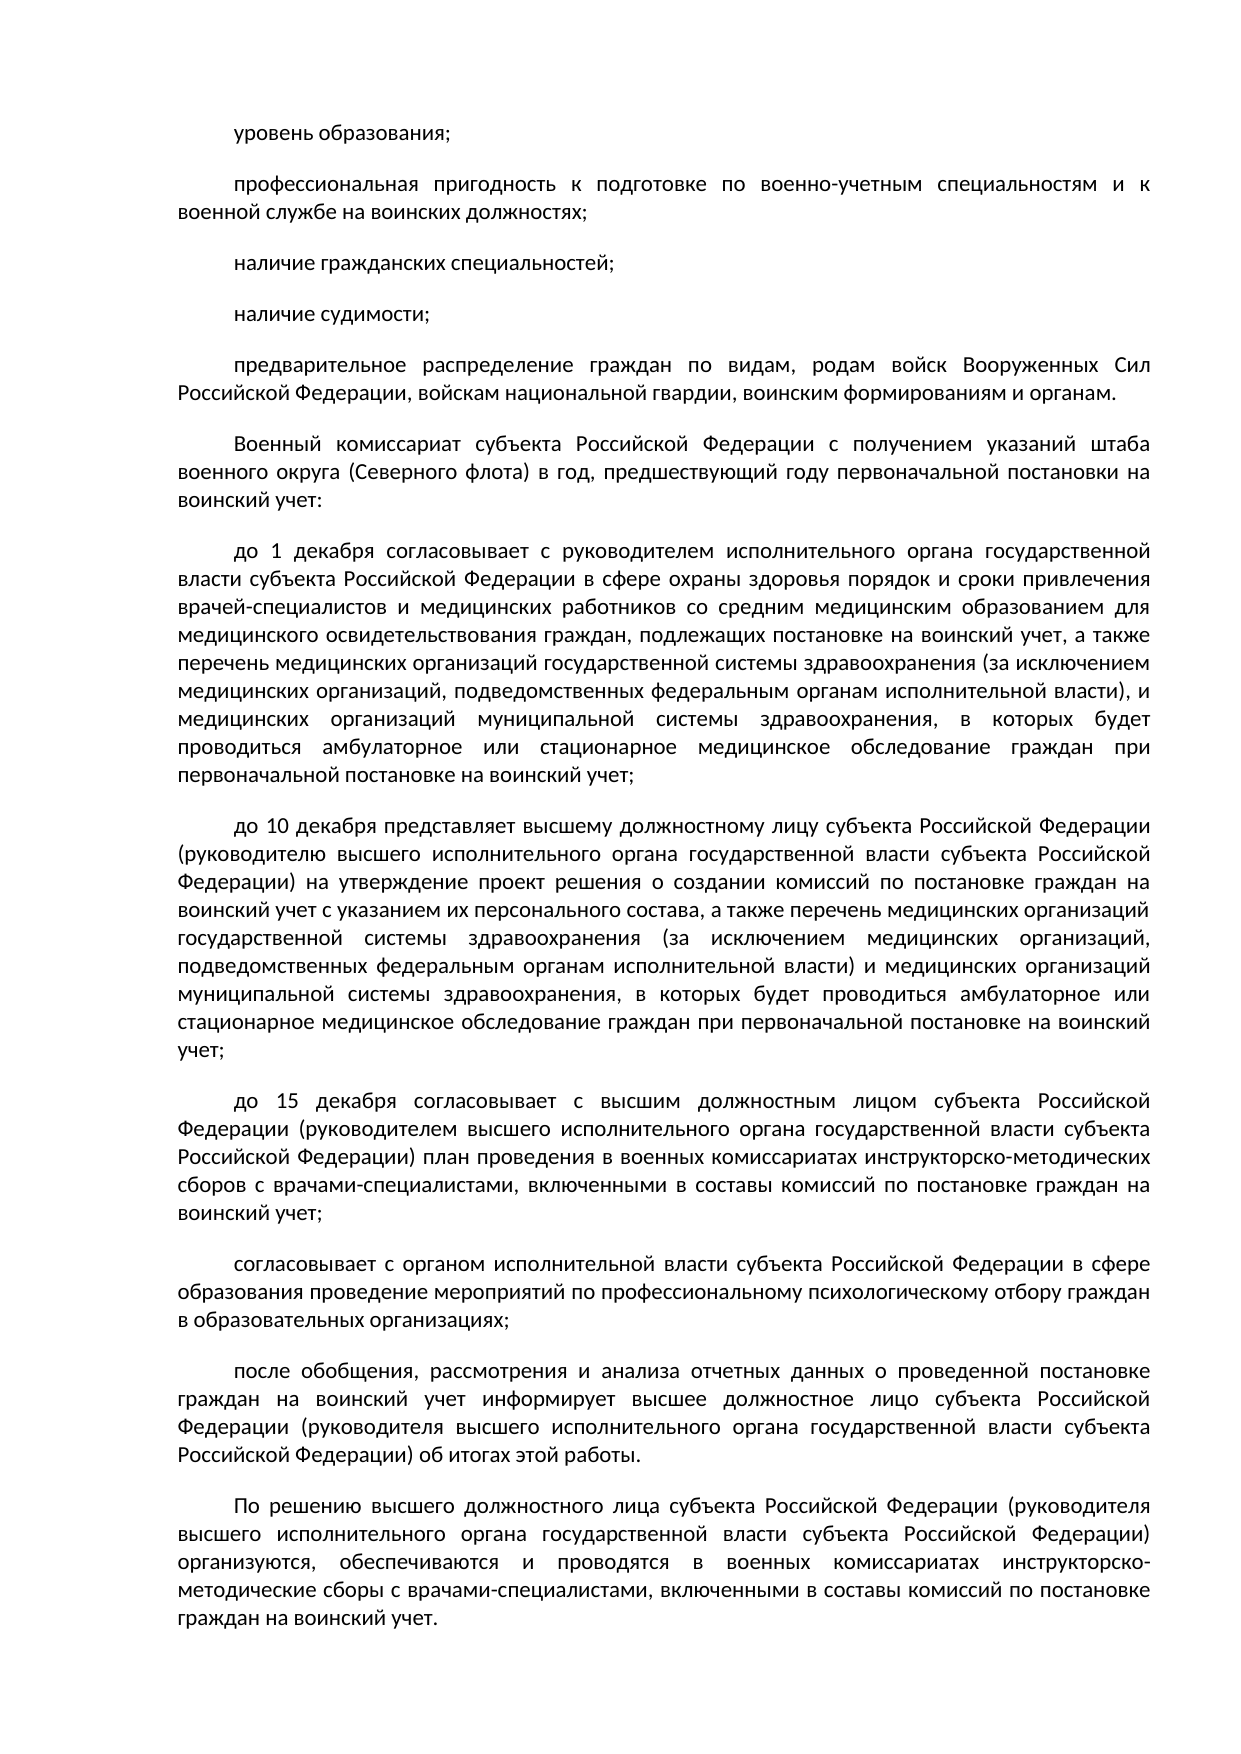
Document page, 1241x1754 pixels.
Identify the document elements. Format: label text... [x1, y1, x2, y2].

text уровень образования; [177, 118, 1152, 146]
text согласовывает с органом исполнительной власти субъекта Российской Федерации в сфере образования проведение мероприятий по профессиональному психологическому отбору граждан в образовательных организациях; [177, 1249, 1152, 1333]
text до 10 декабря представляет высшему должностному лицу субъекта Российской Федерации (руководителю высшего исполнительного органа государственной власти субъекта Российской Федерации) на утверждение проект решения о создании комиссий по постановке граждан на воинский учет с указанием их персонального состава, а также перечень медицинских организаций государственной системы здравоохранения (за исключением медицинских организаций, подведомственных федеральным органам исполнительной власти) и медицинских организаций муниципальной системы здравоохранения, в которых будет проводиться амбулаторное или стационарное медицинское обследование граждан при первоначальной постановке на воинский учет; [177, 811, 1152, 1063]
text профессиональная пригодность к подготовке по военно-учетным специальностям и к военной службе на воинских должностях; [177, 169, 1152, 225]
text предварительное распределение граждан по видам, родам войск Вооруженных Сил Российской Федерации, войскам национальной гвардии, воинским формированиям и органам. [177, 350, 1152, 406]
text наличие судимости; [177, 299, 1152, 327]
text до 15 декабря согласовывает с высшим должностным лицом субъекта Российской Федерации (руководителем высшего исполнительного органа государственной власти субъекта Российской Федерации) план проведения в военных комиссариатах инструкторско-методических сборов с врачами-специалистами, включенными в составы комиссий по постановке граждан на воинский учет; [177, 1086, 1152, 1226]
text наличие гражданских специальностей; [177, 248, 1152, 276]
text после обобщения, рассмотрения и анализа отчетных данных о проведенной постановке граждан на воинский учет информирует высшее должностное лицо субъекта Российской Федерации (руководителя высшего исполнительного органа государственной власти субъекта Российской Федерации) об итогах этой работы. [177, 1356, 1152, 1468]
text до 1 декабря согласовывает с руководителем исполнительного органа государственной власти субъекта Российской Федерации в сфере охраны здоровья порядок и сроки привлечения врачей-специалистов и медицинских работников со средним медицинским образованием для медицинского освидетельствования граждан, подлежащих постановке на воинский учет, а также перечень медицинских организаций государственной системы здравоохранения (за исключением медицинских организаций, подведомственных федеральным органам исполнительной власти), и медицинских организаций муниципальной системы здравоохранения, в которых будет проводиться амбулаторное или стационарное медицинское обследование граждан при первоначальной постановке на воинский учет; [177, 536, 1152, 788]
text Военный комиссариат субъекта Российской Федерации с получением указаний штаба военного округа (Северного флота) в год, предшествующий году первоначальной постановки на воинский учет: [177, 429, 1152, 513]
text По решению высшего должностного лица субъекта Российской Федерации (руководителя высшего исполнительного органа государственной власти субъекта Российской Федерации) организуются, обеспечиваются и проводятся в военных комиссариатах инструкторско-методические сборы с врачами-специалистами, включенными в составы комиссий по постановке граждан на воинский учет. [177, 1491, 1152, 1631]
